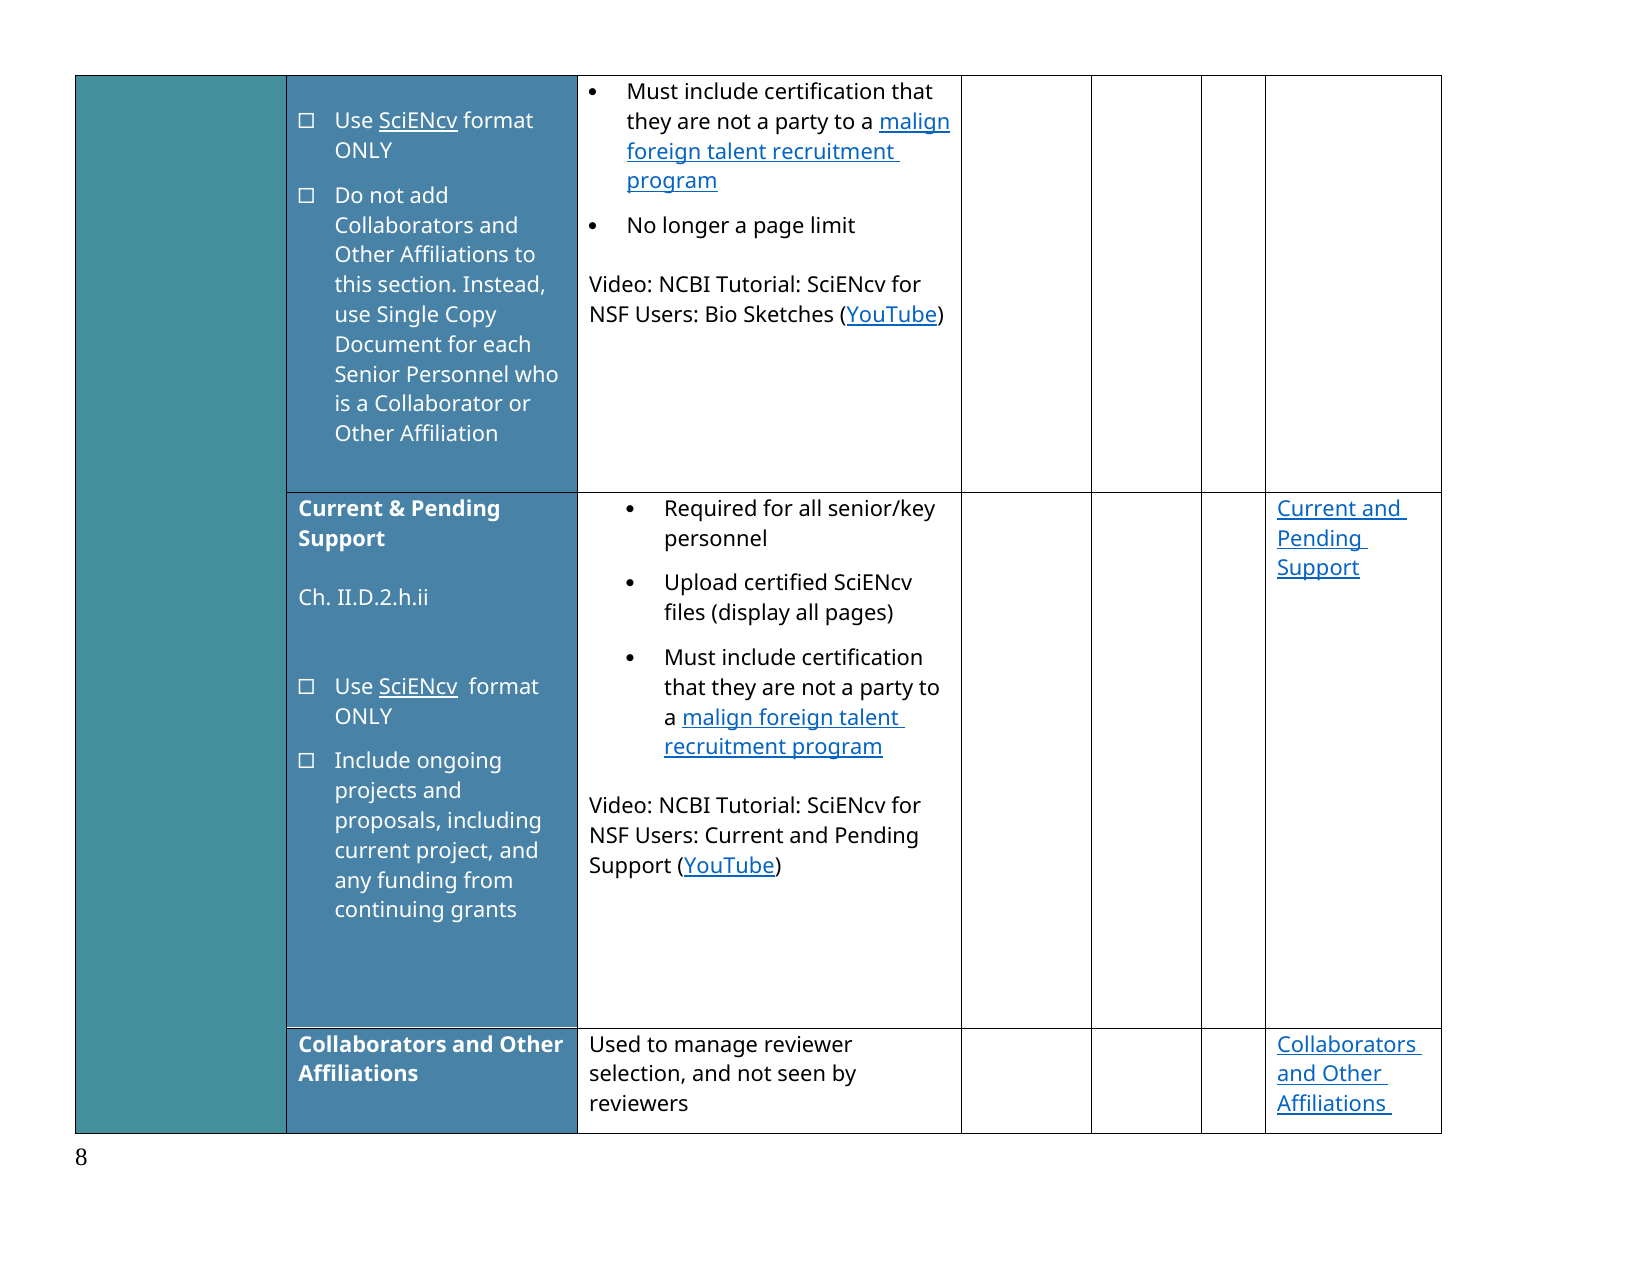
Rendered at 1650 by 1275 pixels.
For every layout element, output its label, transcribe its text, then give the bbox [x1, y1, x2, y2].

table_cell [1202, 493, 1265, 1027]
table_cell [1092, 76, 1201, 492]
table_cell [287, 76, 577, 492]
table_cell [962, 76, 1091, 492]
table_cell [1266, 76, 1441, 492]
table_cell Current and Pending Support [1266, 493, 1441, 1027]
table_cell [1202, 76, 1265, 492]
table_cell [1092, 1029, 1201, 1133]
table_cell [578, 1029, 961, 1133]
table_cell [76, 76, 286, 1133]
table_cell Required for all senior/key personnel Upload certified SciENcv files (display all pages) Must include certification that they are not a party to a malign foreign talent recruitment program Video: NCBI Tutorial: SciENcv for NSF Users: Current and Pending Support (YouTube) [578, 493, 961, 1027]
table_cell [287, 1029, 577, 1133]
table_cell [1202, 1029, 1265, 1133]
table_cell Current & Pending Support Ch. II.D.2.h.ii Use SciENcv format ONLY Include ongoing projects and proposals, including current project, and any funding from continuing grants [287, 493, 577, 1027]
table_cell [578, 76, 961, 492]
table_cell [962, 1029, 1091, 1133]
table_cell [962, 493, 1091, 1027]
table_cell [1266, 1029, 1441, 1133]
table_cell [1092, 493, 1201, 1027]
